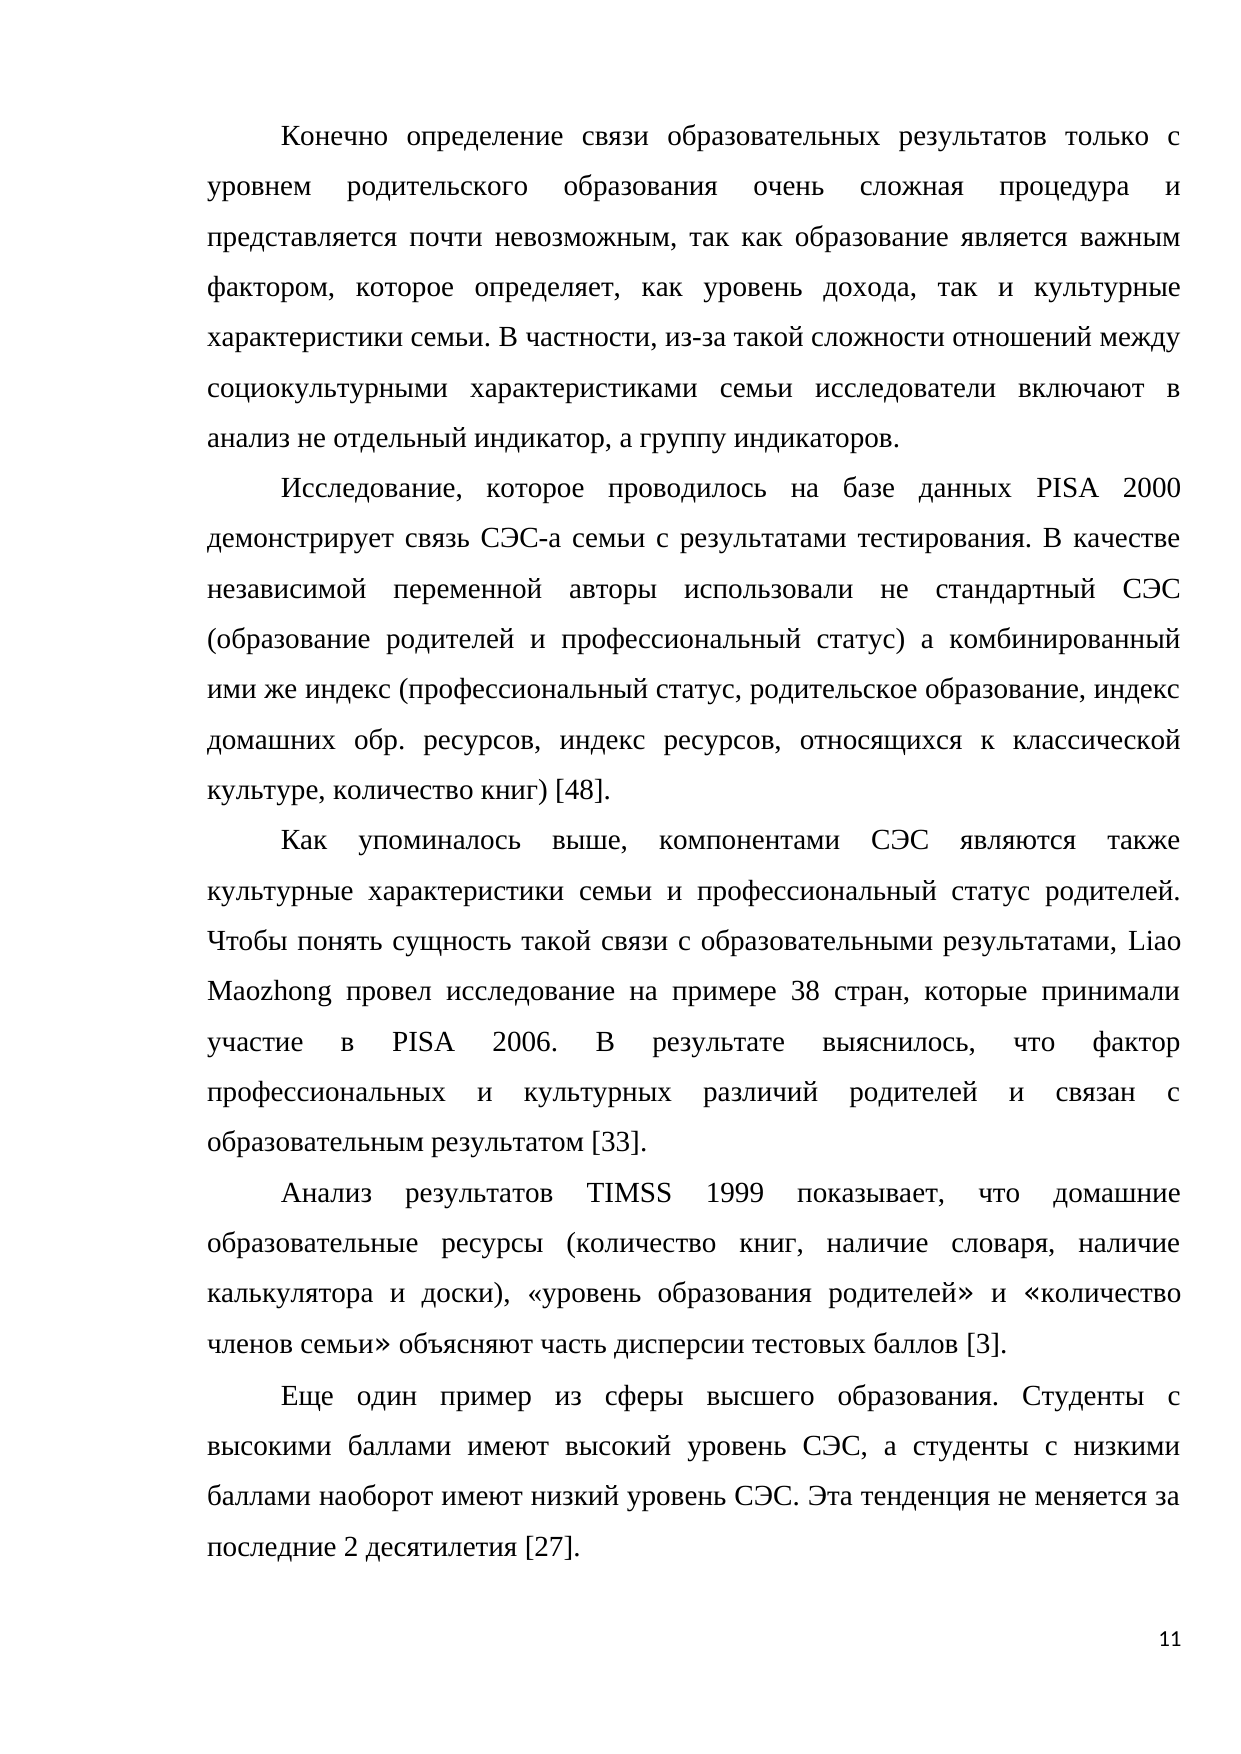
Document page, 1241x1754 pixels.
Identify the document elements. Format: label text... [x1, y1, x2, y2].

text Исследование, которое проводилось на базе данных PISA 2000 демонстрирует связь СЭС-а семьи с результатами тестирования. В качестве независимой переменной авторы использовали не стандартный СЭС (образование родителей и профессиональный статус) а комбинированный ими же индекс (профессиональный статус, родительское образование, индекс домашних обр. ресурсов, индекс ресурсов, относящихся к классической культуре, количество книг) [48]. [207, 470, 1181, 806]
text Как упоминалось выше, компонентами СЭС являются также культурные характеристики семьи и профессиональный статус родителей. Чтобы понять сущность такой связи с образовательными результатами, Liao Maozhong провел исследование на примере 38 стран, которые принимали участие в PISA 2006. В результате выяснилось, что фактор профессиональных и культурных различий родителей и связан с образовательным результатом [33]. [207, 822, 1181, 1158]
text Конечно определение связи образовательных результатов только с уровнем родительского образования очень сложная процедура и представляется почти невозможным, так как образование является важным фактором, которое определяет, как уровень дохода, так и культурные характеристики семьи. В частности, из-за такой сложности отношений между социокультурными характеристиками семьи исследователи включают в анализ не отдельный индикатор, а группу индикаторов. [207, 118, 1181, 453]
text Анализ результатов TIMSS 1999 показывает, что домашние образовательные ресурсы (количество книг, наличие словаря, наличие калькулятора и доски), «уровень образования родителей» и «количество членов семьи» объясняют часть дисперсии тестовых баллов [3]. [207, 1175, 1181, 1361]
text Еще один пример из сферы высшего образования. Студенты с высокими баллами имеют высокий уровень СЭС, а студенты с низкими баллами наоборот имеют низкий уровень СЭС. Эта тенденция не меняется за последние 2 десятилетия [27]. [207, 1378, 1181, 1562]
